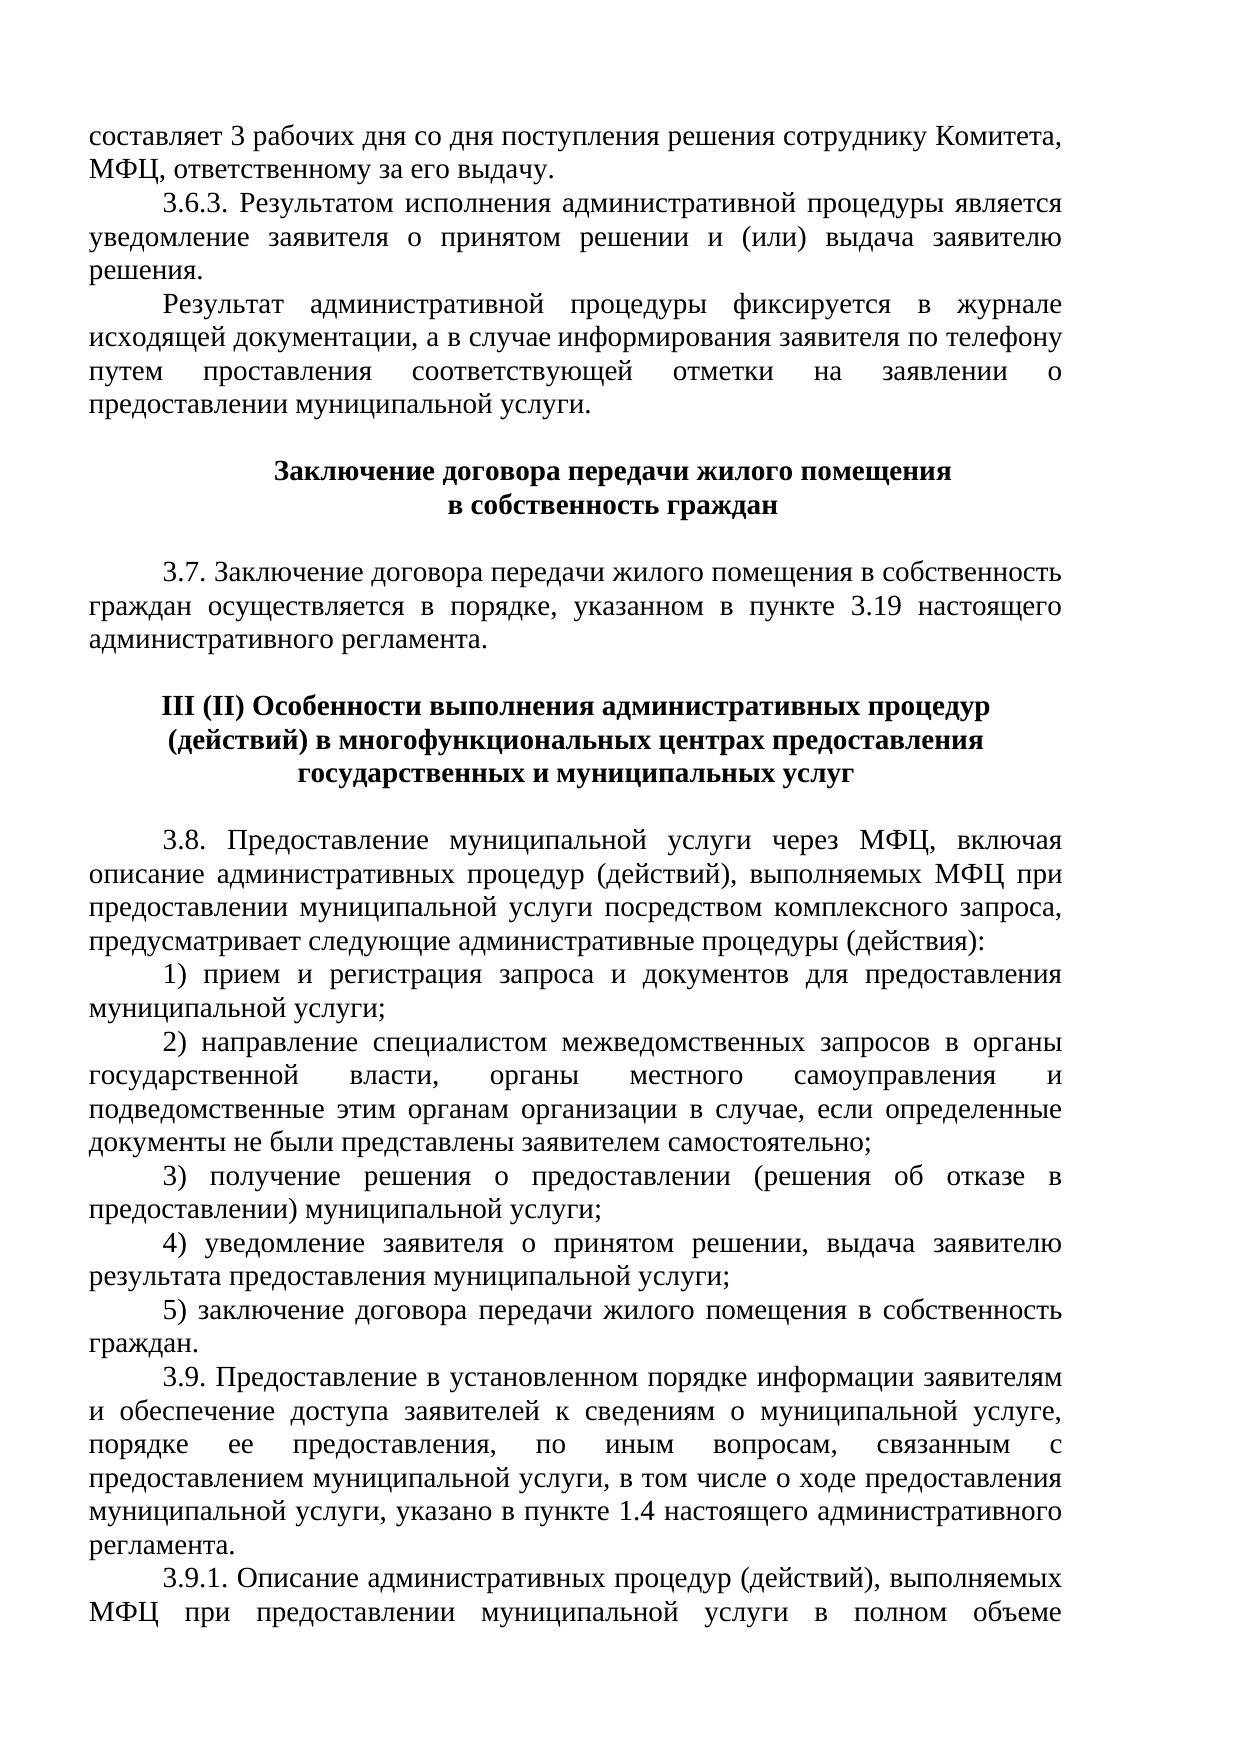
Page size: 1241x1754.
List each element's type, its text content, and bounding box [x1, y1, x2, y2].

text 4) уведомление заявителя о принятом решении, выдача заявителю результата предоставления муниципальной услуги; [89, 1225, 1063, 1292]
text Заключение договора передачи жилого помещения [89, 453, 1063, 487]
text 3.8. Предоставление муниципальной услуги через МФЦ, включая описание административных процедур (действий), выполняемых МФЦ при предоставлении муниципальной услуги посредством комплексного запроса, предусматривает следующие административные процедуры (действия): [89, 822, 1063, 957]
text в собственность граждан [89, 487, 1063, 521]
text 5) заключение договора передачи жилого помещения в собственность граждан. [89, 1292, 1063, 1359]
text 2) направление специалистом межведомственных запросов в органы государственной власти, органы местного самоуправления и подведомственные этим органам организации в случае, если определенные документы не были представлены заявителем самостоятельно; [89, 1024, 1063, 1158]
text III (II) Особенности выполнения административных процедур (действий) в многофункциональных центрах предоставления государственных и муниципальных услуг [89, 688, 1063, 789]
text 3) получение решения о предоставлении (решения об отказе в предоставлении) муниципальной услуги; [89, 1158, 1063, 1225]
text Результат административной процедуры фиксируется в журнале исходящей документации, а в случае информирования заявителя по телефону путем проставления соответствующей отметки на заявлении о предоставлении муниципальной услуги. [89, 286, 1063, 420]
text 3.9. Предоставление в установленном порядке информации заявителям и обеспечение доступа заявителей к сведениям о муниципальной услуге, порядке ее предоставления, по иным вопросам, связанным с предоставлением муниципальной услуги, в том числе о ходе предоставления муниципальной услуги, указано в пункте 1.4 настоящего административного регламента. [89, 1359, 1063, 1560]
text 1) прием и регистрация запроса и документов для предоставления муниципальной услуги; [89, 957, 1063, 1024]
text 3.6.3. Результатом исполнения административной процедуры является уведомление заявителя о принятом решении и (или) выдача заявителю решения. [89, 185, 1063, 286]
text 3.7. Заключение договора передачи жилого помещения в собственность граждан осуществляется в порядке, указанном в пункте 3.19 настоящего административного регламента. [89, 554, 1063, 655]
